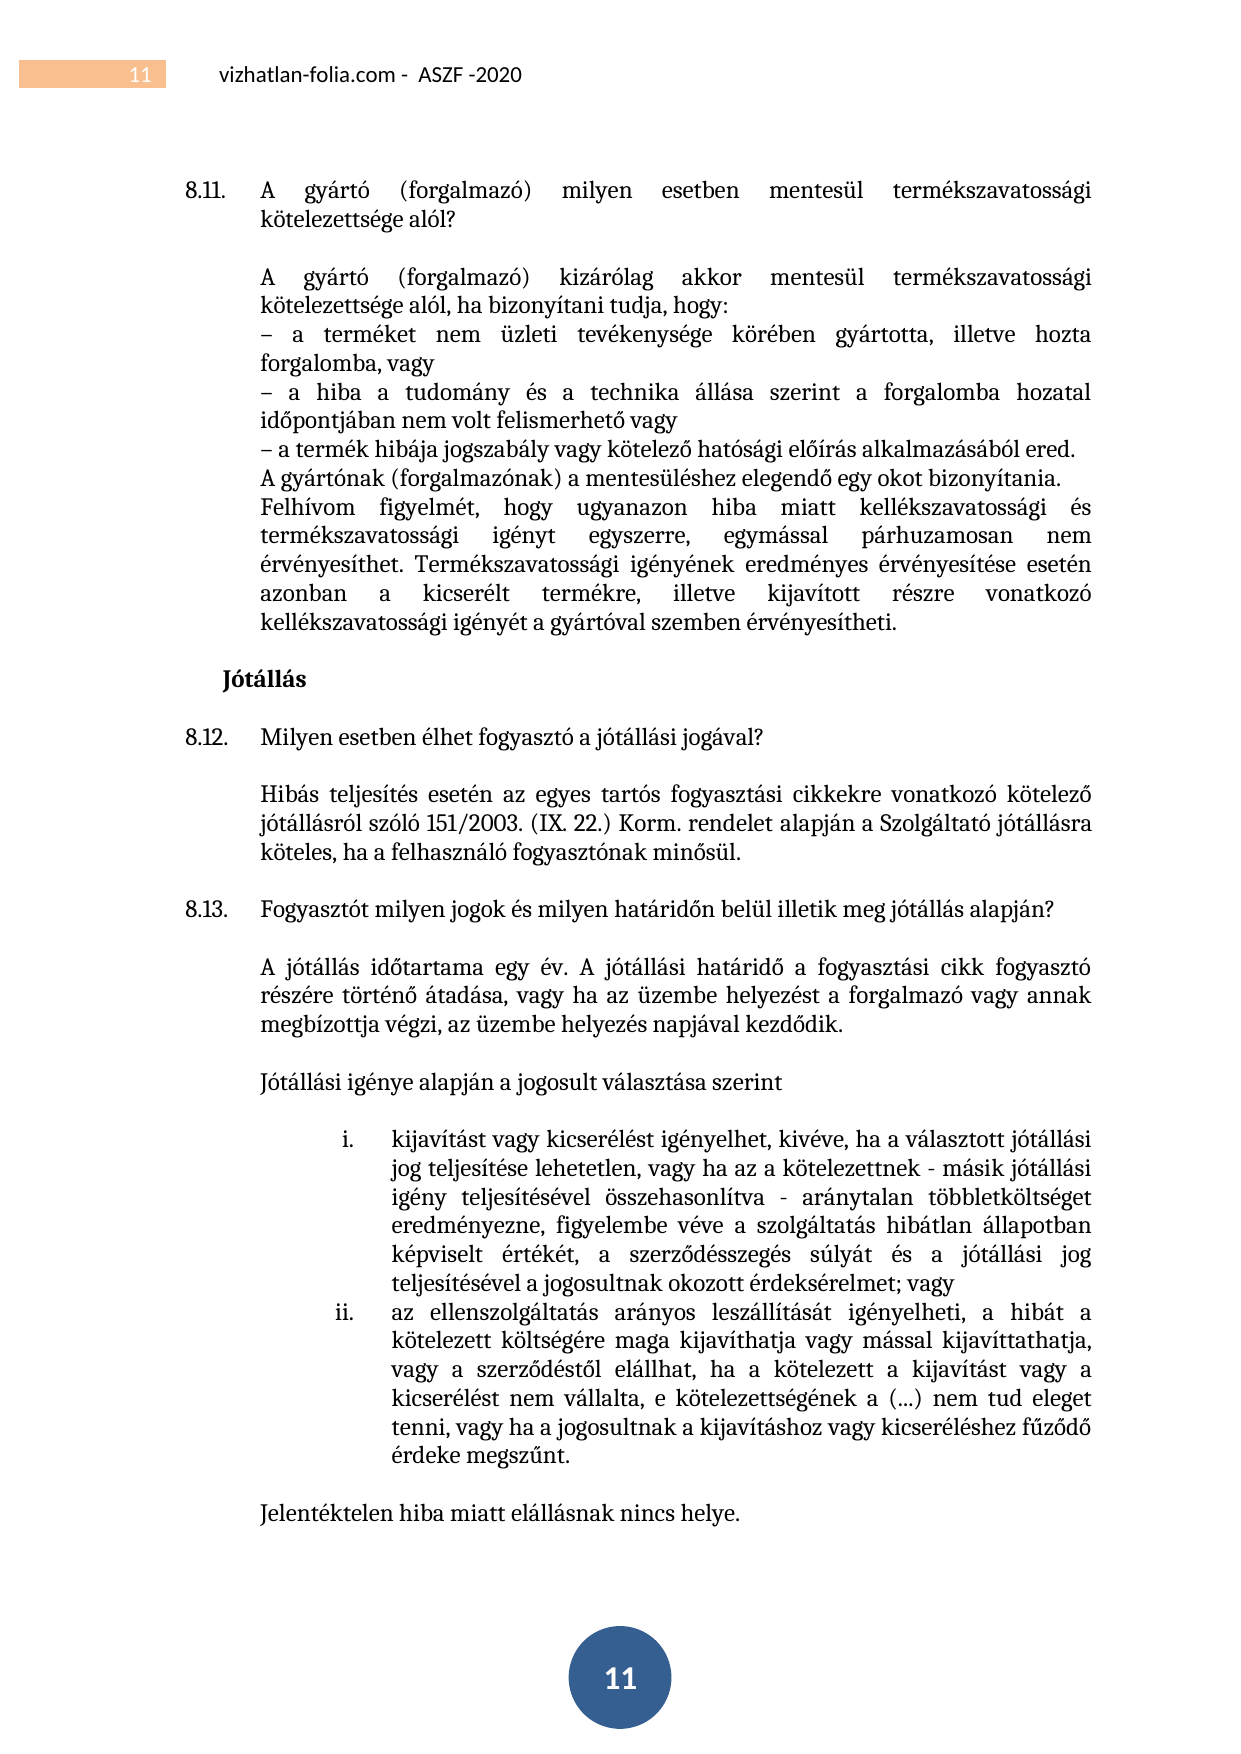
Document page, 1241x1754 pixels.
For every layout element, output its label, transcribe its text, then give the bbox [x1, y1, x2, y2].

list Hibás teljesítés esetén az egyes tartós fogyasztási cikkekre vonatkozó kötelező jótállásról szóló 151/2003. (IX. 22.) Korm. rendelet alapján a Szolgáltató jótállásra köteles, ha a felhasználó fogyasztónak minősül. [260, 780, 1093, 866]
list Milyen esetben élhet fogyasztó a jótállási jogával? [185, 723, 1093, 751]
list A jótállás időtartama egy év. A jótállási határidő a fogyasztási cikk fogyasztó részére történő átadása, vagy ha az üzembe helyezést a forgalmazó vagy annak megbízottja végzi, az üzembe helyezés napjával kezdődik. [260, 953, 1093, 1039]
list az ellenszolgáltatás arányos leszállítását igényelheti, a hibát a kötelezett költségére maga kijavíthatja vagy mással kijavíttathatja, vagy a szerződéstől elállhat, ha a kötelezett a kijavítást vagy a kicserélést nem vállalta, e kötelezettségének a (...) nem tud eleget tenni, vagy ha a jogosultnak a kijavításhoz vagy kicseréléshez fűződő érdeke megszűnt. [354, 1298, 1093, 1470]
list Jótállási igénye alapján a jogosult választása szerint [260, 1068, 1093, 1096]
list Felhívom figyelmét, hogy ugyanazon hiba miatt kellékszavatossági és termékszavatossági igényt egyszerre, egymással párhuzamosan nem érvényesíthet. Termékszavatossági igényének eredményes érvényesítése esetén azonban a kicserélt termékre, illetve kijavított részre vonatkozó kellékszavatossági igényét a gyártóval szemben érvényesítheti. [260, 493, 1093, 636]
list A gyártónak (forgalmazónak) a mentesüléshez elegendő egy okot bizonyítania. [260, 464, 1093, 493]
list – a terméket nem üzleti tevékenysége körében gyártotta, illetve hozta forgalomba, vagy [260, 320, 1093, 378]
list Fogyasztót milyen jogok és milyen határidőn belül illetik meg jótállás alapján? [185, 895, 1093, 924]
list – a hiba a tudomány és a technika állása szerint a forgalomba hozatal időpontjában nem volt felismerhető vagy [260, 378, 1093, 435]
list A gyártó (forgalmazó) milyen esetben mentesül termékszavatossági kötelezettsége alól? [185, 176, 1093, 234]
list – a termék hibája jogszabály vagy kötelező hatósági előírás alkalmazásából ered. [260, 435, 1093, 464]
list kijavítást vagy kicserélést igényelhet, kivéve, ha a választott jótállási jog teljesítése lehetetlen, vagy ha az a kötelezettnek - másik jótállási igény teljesítésével összehasonlítva - aránytalan többletköltséget eredményezne, figyelembe véve a szolgáltatás hibátlan állapotban képviselt értékét, a szerződésszegés súlyát és a jótállási jog teljesítésével a jogosultnak okozott érdeksérelmet; vagy [354, 1125, 1093, 1298]
list A gyártó (forgalmazó) kizárólag akkor mentesül termékszavatossági kötelezettsége alól, ha bizonyítani tudja, hogy: [260, 263, 1093, 320]
list Jótállás [223, 665, 1093, 694]
list Jelentéktelen hiba miatt elállásnak nincs helye. [260, 1499, 1093, 1528]
